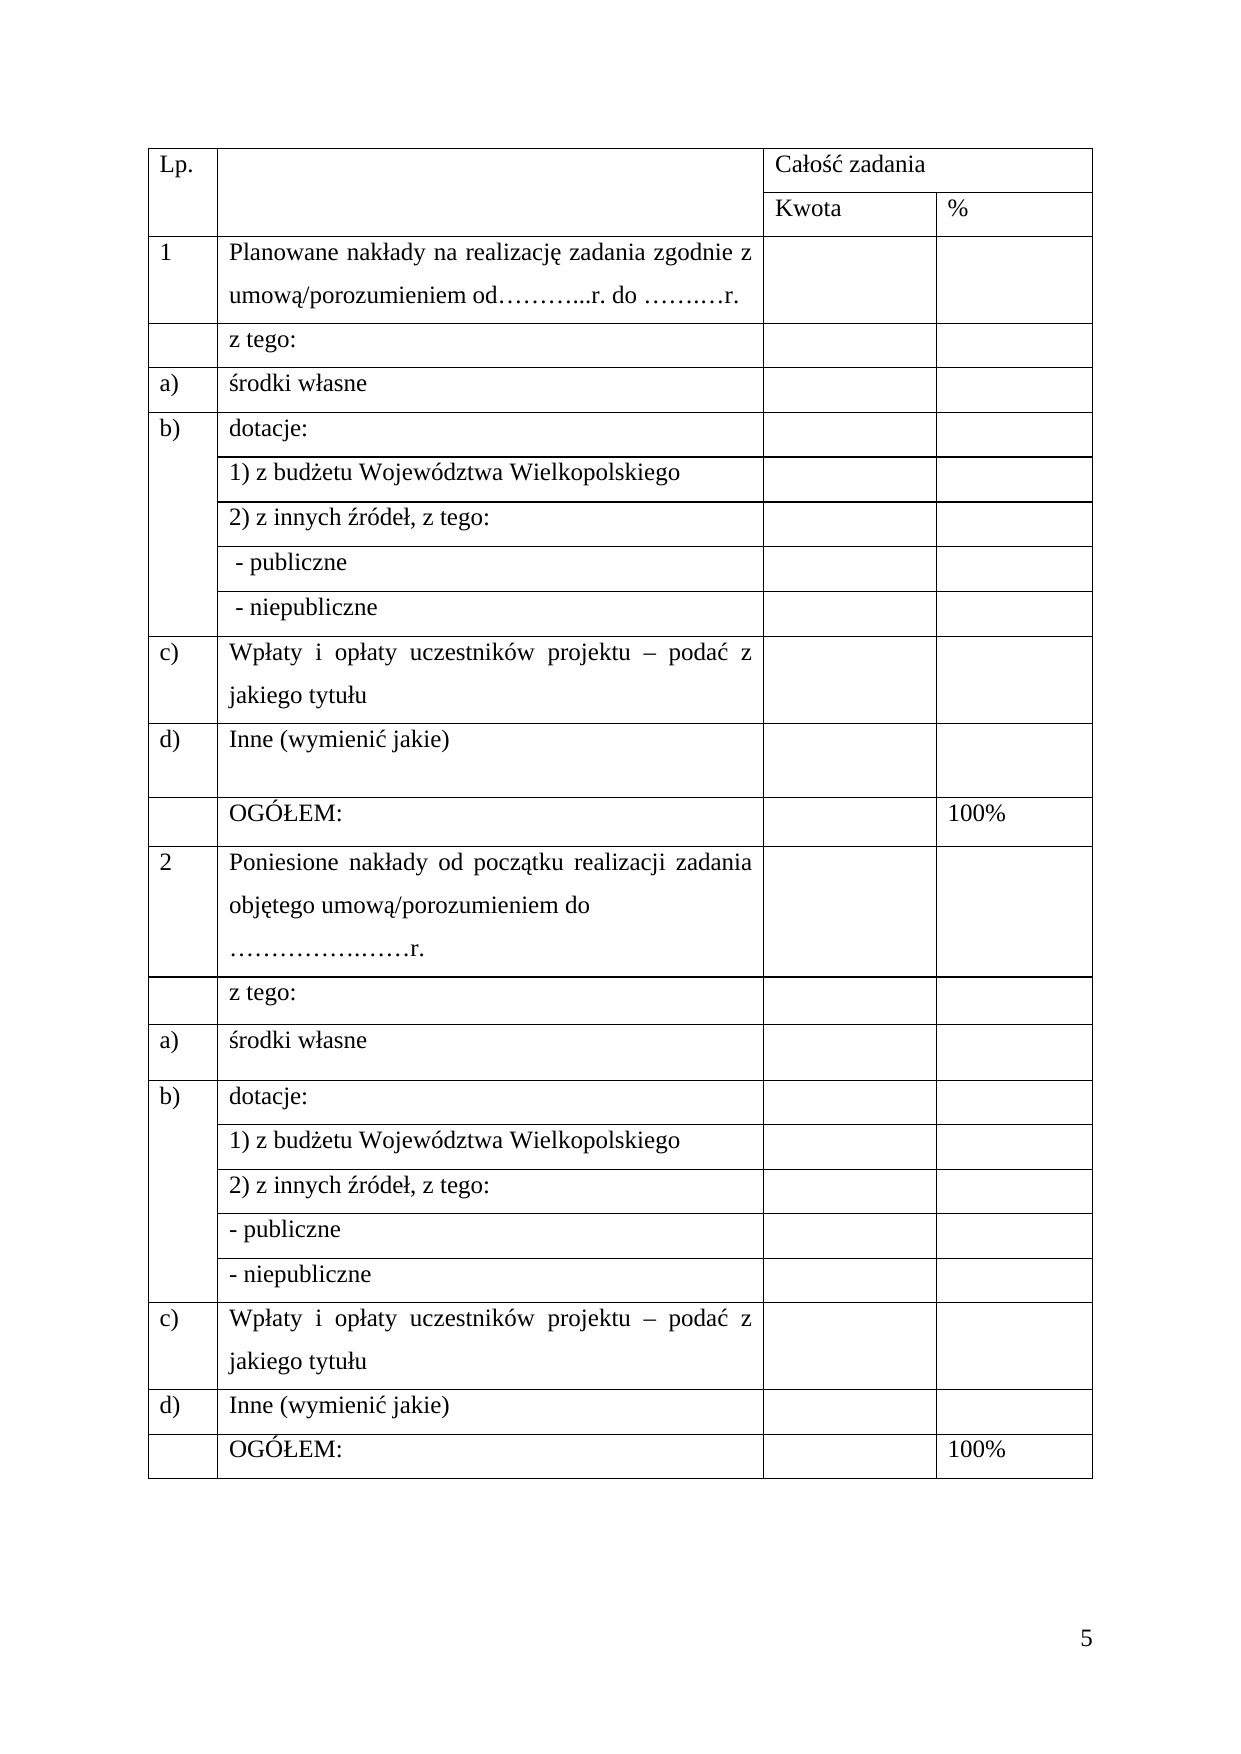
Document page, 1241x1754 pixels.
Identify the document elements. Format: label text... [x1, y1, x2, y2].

table_cell [764, 798, 936, 846]
table_cell b) [149, 1081, 217, 1302]
table_cell [937, 1081, 1092, 1124]
table_cell [149, 1435, 217, 1477]
table_cell [937, 592, 1092, 636]
table_cell [764, 1435, 936, 1477]
table_cell [937, 847, 1092, 976]
table_cell [937, 1303, 1092, 1389]
table_cell [937, 724, 1092, 797]
table_cell [764, 1081, 936, 1124]
table_cell [937, 368, 1092, 412]
table_cell b) [149, 413, 217, 636]
table_cell dotacje: [218, 1081, 763, 1124]
table_cell Wpłaty i opłaty uczestników projektu – podać z jakiego tytułu [218, 637, 763, 723]
table_cell Poniesione nakłady od początku realizacji zadania objętego umową/porozumieniem do …………….……r. [218, 847, 763, 976]
table_cell [764, 1259, 936, 1302]
table_cell [764, 1025, 936, 1080]
table_cell [764, 413, 936, 456]
table_cell [764, 724, 936, 797]
table_cell [149, 978, 217, 1024]
table_cell OGÓŁEM: [218, 798, 763, 846]
table_cell 2) z innych źródeł, z tego: [218, 503, 763, 546]
table_cell [937, 1025, 1092, 1080]
table_cell Inne (wymienić jakie) [218, 724, 763, 797]
table_cell - publiczne [218, 547, 763, 591]
table_cell [937, 1125, 1092, 1169]
table_cell [764, 503, 936, 546]
table_cell d) [149, 1390, 217, 1433]
table_cell Wpłaty i opłaty uczestników projektu – podać z jakiego tytułu [218, 1303, 763, 1389]
table_cell środki własne [218, 368, 763, 412]
table_cell [937, 1390, 1092, 1433]
table_cell [149, 798, 217, 846]
table_cell [764, 1125, 936, 1169]
table_cell [764, 1390, 936, 1433]
table_cell 2 [149, 847, 217, 976]
table_header Lp. [149, 149, 217, 236]
table_cell [937, 1170, 1092, 1213]
table_cell - niepubliczne [218, 592, 763, 636]
table_cell środki własne [218, 1025, 763, 1080]
table_cell [764, 847, 936, 976]
table_cell 1) z budżetu Województwa Wielkopolskiego [218, 458, 763, 501]
table_cell 100% [937, 798, 1092, 846]
table_cell [764, 1214, 936, 1258]
table_cell [764, 324, 936, 367]
table_cell d) [149, 724, 217, 797]
table_cell [764, 1303, 936, 1389]
table_cell [937, 324, 1092, 367]
table_cell 1) z budżetu Województwa Wielkopolskiego [218, 1125, 763, 1169]
table_cell z tego: [218, 324, 763, 367]
table_cell [764, 978, 936, 1024]
table_cell c) [149, 637, 217, 723]
table_cell [764, 1170, 936, 1213]
table_cell [937, 1214, 1092, 1258]
table_cell [937, 547, 1092, 591]
table_header [218, 149, 763, 236]
table_cell [937, 413, 1092, 456]
table_cell Inne (wymienić jakie) [218, 1390, 763, 1433]
table_cell [764, 368, 936, 412]
table_cell 1 [149, 237, 217, 323]
table_cell [764, 592, 936, 636]
table_cell % [937, 193, 1092, 236]
table_cell Planowane nakłady na realizację zadania zgodnie z umową/porozumieniem od………...r. do …….…r. [218, 237, 763, 323]
table_cell a) [149, 1025, 217, 1080]
table_cell [937, 237, 1092, 323]
table_cell [764, 458, 936, 501]
table_cell [149, 324, 217, 367]
table_cell 100% [937, 1435, 1092, 1477]
table_cell z tego: [218, 978, 763, 1024]
table_cell [764, 237, 936, 323]
table_cell OGÓŁEM: [218, 1435, 763, 1477]
table_cell [937, 503, 1092, 546]
table_cell 2) z innych źródeł, z tego: [218, 1170, 763, 1213]
table_cell [937, 458, 1092, 501]
table_cell Kwota [764, 193, 936, 236]
table_cell [937, 1259, 1092, 1302]
table_cell - publiczne [218, 1214, 763, 1258]
table_cell [937, 637, 1092, 723]
table_cell [764, 547, 936, 591]
table_cell [764, 637, 936, 723]
table_cell [937, 978, 1092, 1024]
table_cell c) [149, 1303, 217, 1389]
table_header Całość zadania [764, 149, 1092, 192]
table_cell dotacje: [218, 413, 763, 456]
table_cell a) [149, 368, 217, 412]
table_cell - niepubliczne [218, 1259, 763, 1302]
